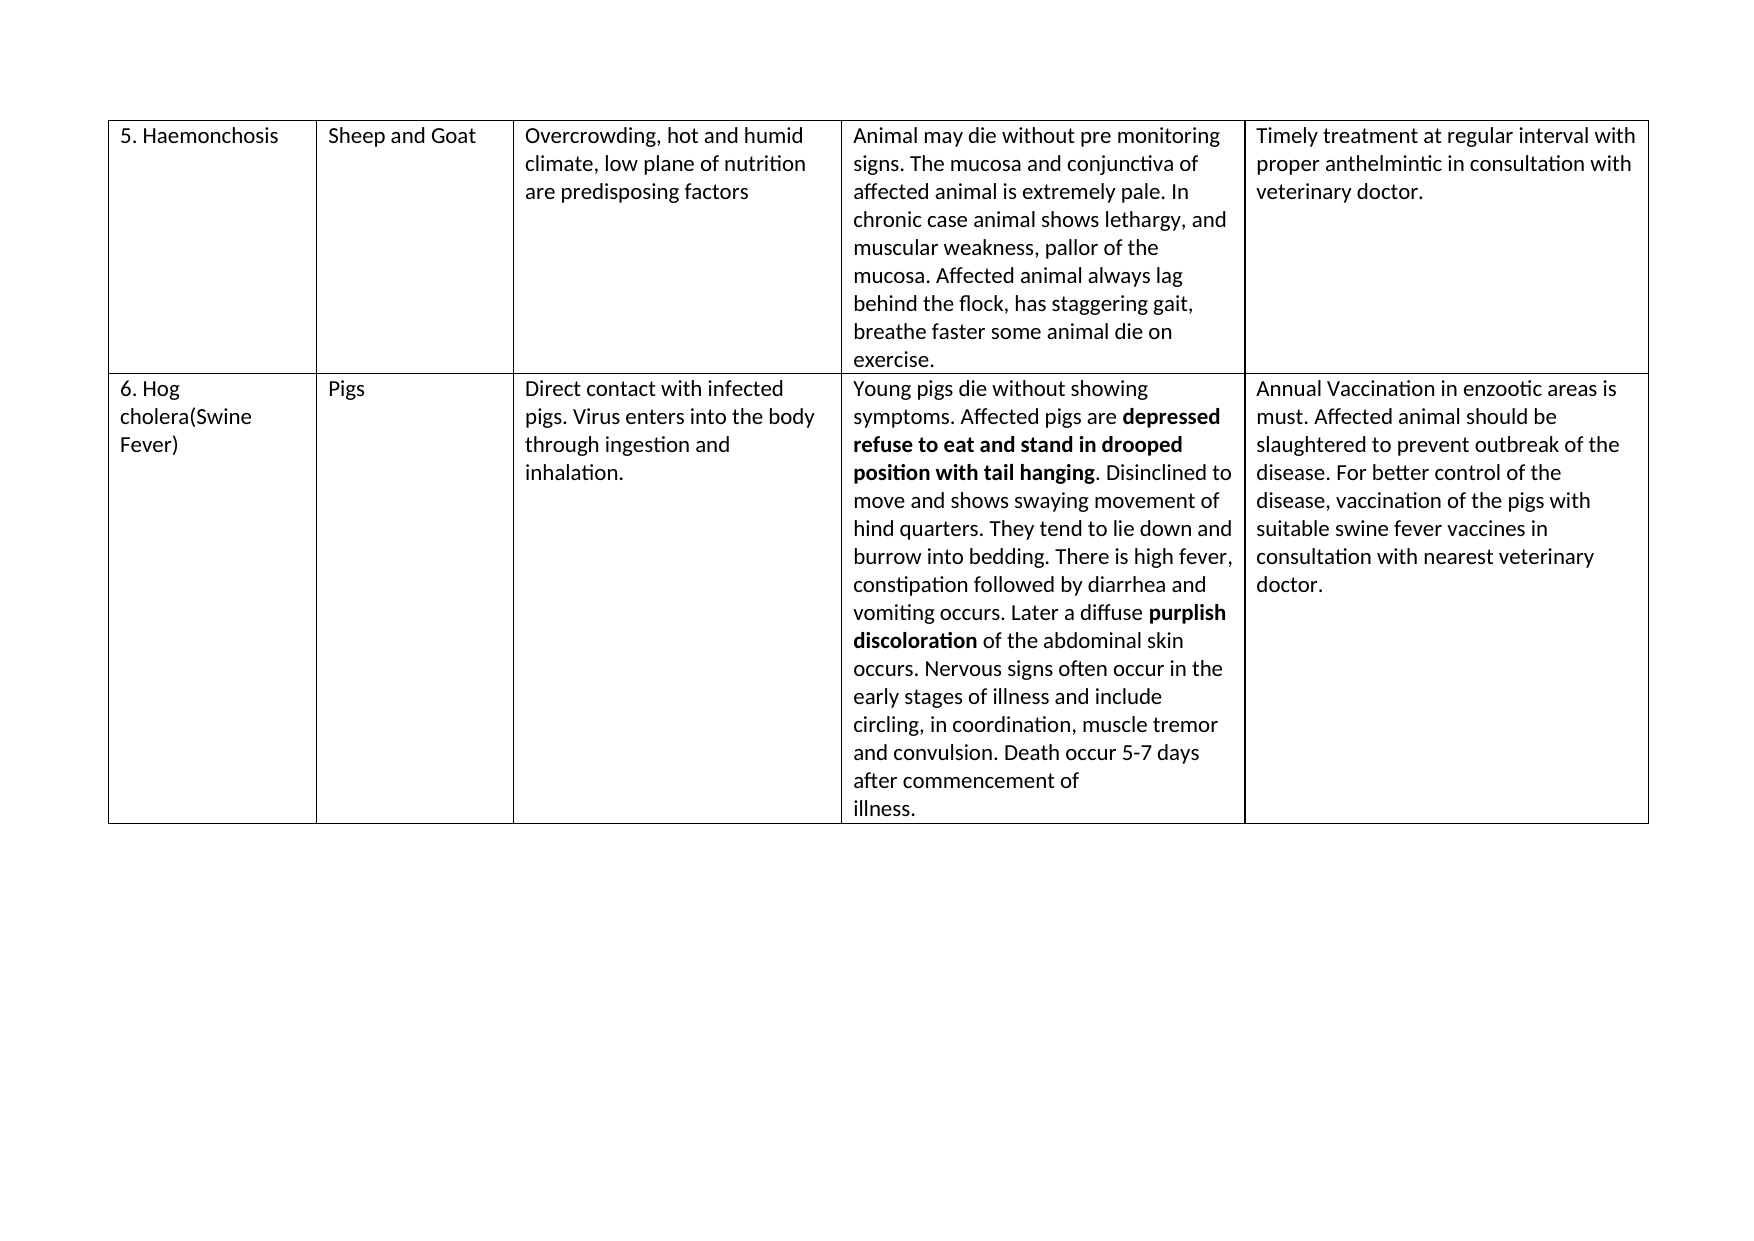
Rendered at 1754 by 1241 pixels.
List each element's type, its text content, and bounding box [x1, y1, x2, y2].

table_cell Annual Vaccination in enzootic areas is must. Affected animal should be slaughtered to prevent outbreak of the disease. For better control of the disease, vaccination of the pigs with suitable swine fever vaccines in consultation with nearest veterinary doctor. [1246, 374, 1648, 823]
table_cell 5. Haemonchosis [109, 121, 316, 373]
table_cell Direct contact with infected pigs. Virus enters into the body through ingestion and inhalation. [514, 374, 841, 823]
table_cell Timely treatment at regular interval with proper anthelmintic in consultation with veterinary doctor. [1246, 121, 1648, 373]
table_cell Young pigs die without showing symptoms. Affected pigs are depressed refuse to eat and stand in drooped position with tail hanging. Disinclined to move and shows swaying movement of hind quarters. They tend to lie down and burrow into bedding. There is high fever, constipation followed by diarrhea and vomiting occurs. Later a diffuse purplish discoloration of the abdominal skin occurs. Nervous signs often occur in the early stages of illness and include circling, in coordination, muscle tremor and convulsion. Death occur 5-7 days after commencement of illness. [842, 374, 1244, 823]
table_cell Animal may die without pre monitoring signs. The mucosa and conjunctiva of affected animal is extremely pale. In chronic case animal shows lethargy, and muscular weakness, pallor of the mucosa. Affected animal always lag behind the flock, has staggering gait, breathe faster some animal die on exercise. [842, 121, 1244, 373]
table_cell Overcrowding, hot and humid climate, low plane of nutrition are predisposing factors [514, 121, 841, 373]
table_cell Sheep and Goat [317, 121, 513, 373]
table_cell 6. Hog cholera(Swine Fever) [109, 374, 316, 823]
table_cell Pigs [317, 374, 513, 823]
